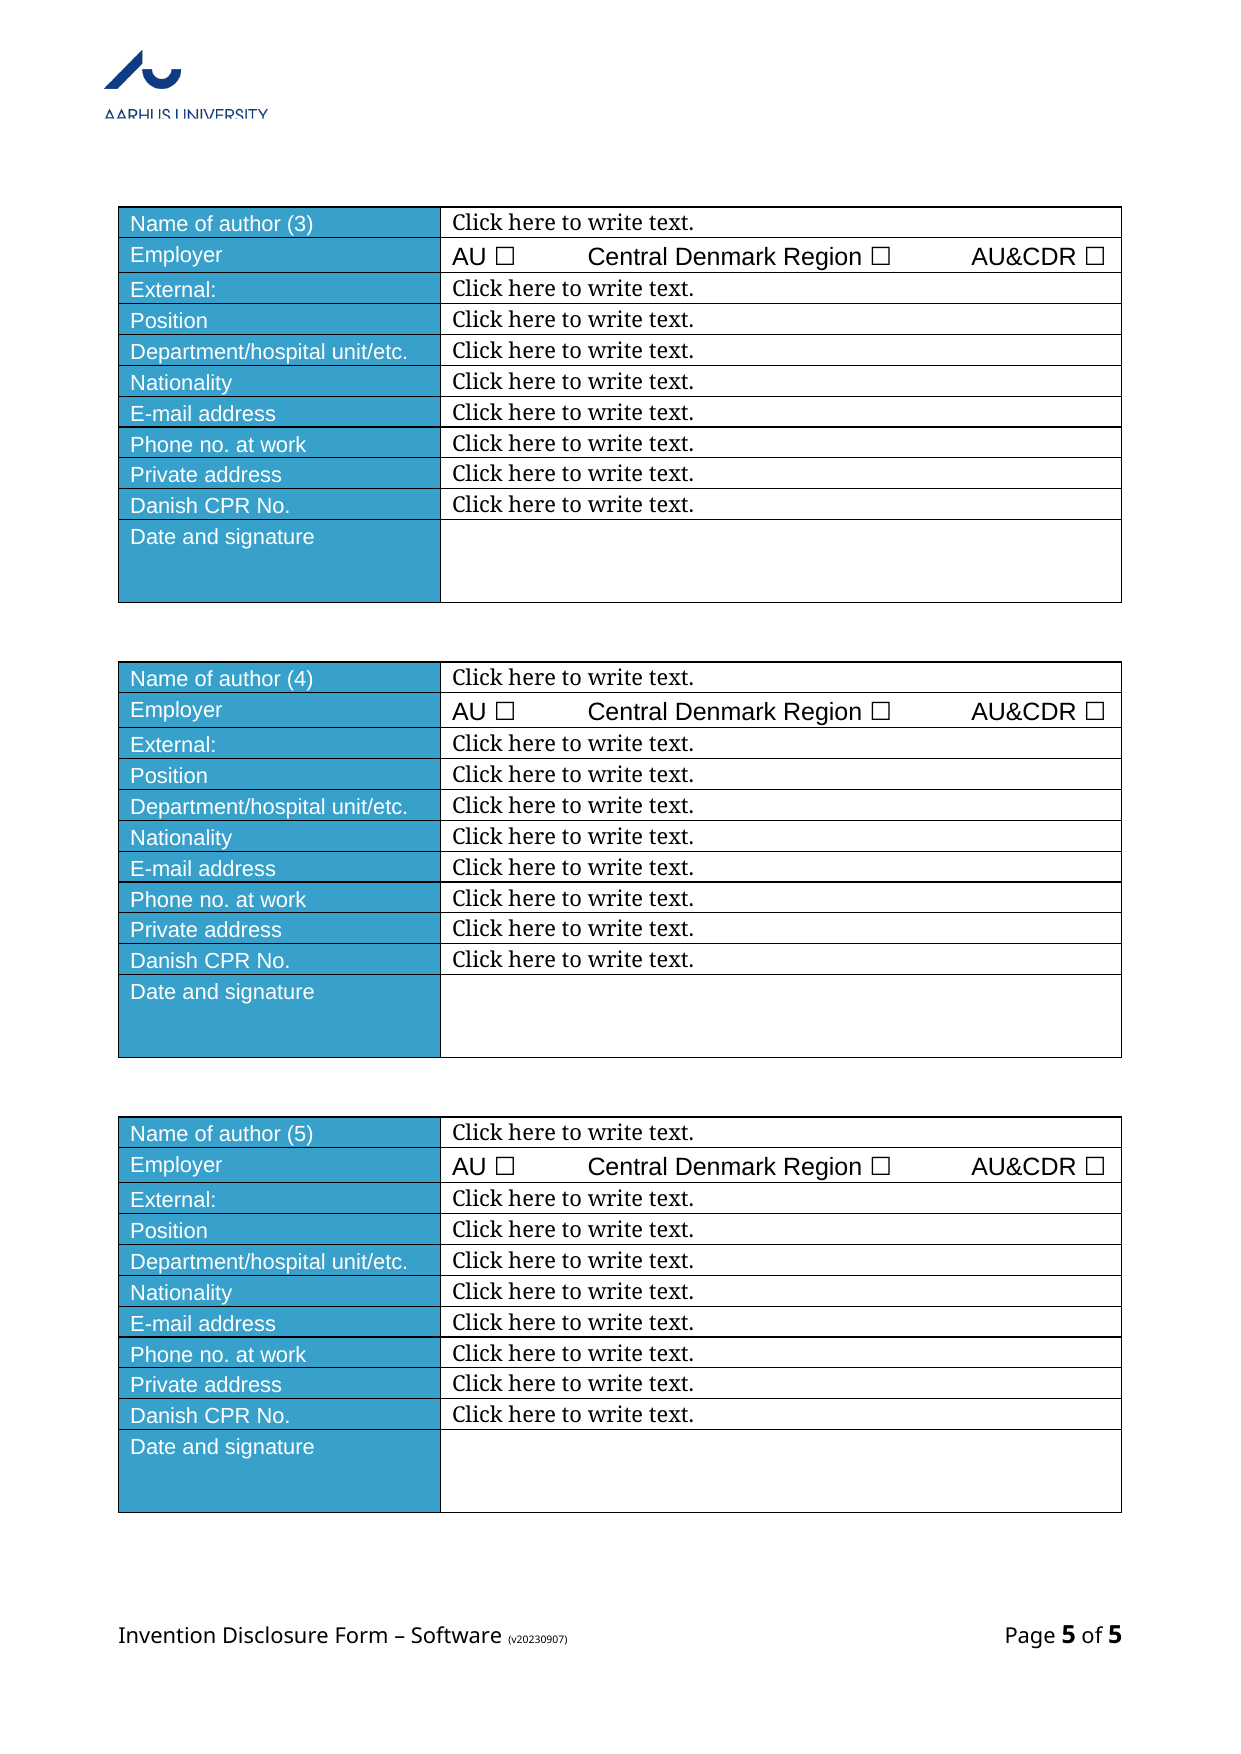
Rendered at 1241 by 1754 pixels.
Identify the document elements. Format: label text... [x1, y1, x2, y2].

table_cell E-mail address [119, 852, 440, 881]
picture [103, 50, 276, 119]
table_cell Central Denmark Region [576, 1148, 960, 1182]
table_cell Private address [119, 1368, 440, 1398]
table_cell External: [119, 1183, 440, 1213]
table_cell Danish CPR No. [119, 1399, 440, 1429]
table_cell Department/hospital unit/etc. [119, 335, 440, 365]
table_header Name of author (3) [119, 208, 440, 237]
table_cell Position [119, 304, 440, 334]
table_cell External: [119, 728, 440, 758]
table_cell AU [441, 238, 576, 272]
table_cell E-mail address [119, 397, 440, 426]
table_cell Employer [119, 1148, 440, 1182]
table_cell Private address [119, 458, 440, 488]
table_cell Department/hospital unit/etc. [119, 1245, 440, 1275]
table_cell AU [441, 693, 576, 727]
table_header Name of author (4) [119, 663, 440, 692]
table_cell E-mail address [119, 1307, 440, 1336]
table_cell [441, 1430, 1121, 1512]
table_cell [441, 520, 1121, 602]
table_cell Phone no. at work [119, 883, 440, 912]
table_cell AU&CDR [960, 693, 1121, 727]
table_cell Phone no. at work [119, 428, 440, 457]
table_cell Central Denmark Region [576, 693, 960, 727]
table_cell Danish CPR No. [119, 944, 440, 974]
table_cell Department/hospital unit/etc. [119, 790, 440, 820]
table_cell External: [119, 273, 440, 303]
table_cell Employer [119, 693, 440, 727]
table_cell Nationality [119, 821, 440, 851]
table_cell AU&CDR [960, 238, 1121, 272]
table_cell Nationality [119, 366, 440, 396]
table_cell Phone no. at work [119, 1338, 440, 1367]
table_cell Position [119, 759, 440, 789]
table_cell Nationality [119, 1276, 440, 1306]
table_cell Employer [119, 238, 440, 272]
table_cell Position [119, 1214, 440, 1244]
table_cell AU&CDR [960, 1148, 1121, 1182]
table_cell Date and signature [119, 520, 440, 602]
table_cell Date and signature [119, 975, 440, 1057]
table_cell Date and signature [119, 1430, 440, 1512]
table_cell Danish CPR No. [119, 489, 440, 519]
table_cell Private address [119, 913, 440, 943]
table_cell AU [441, 1148, 576, 1182]
table_header Name of author (5) [119, 1118, 440, 1147]
table_cell [441, 975, 1121, 1057]
table_cell Central Denmark Region [576, 238, 960, 272]
